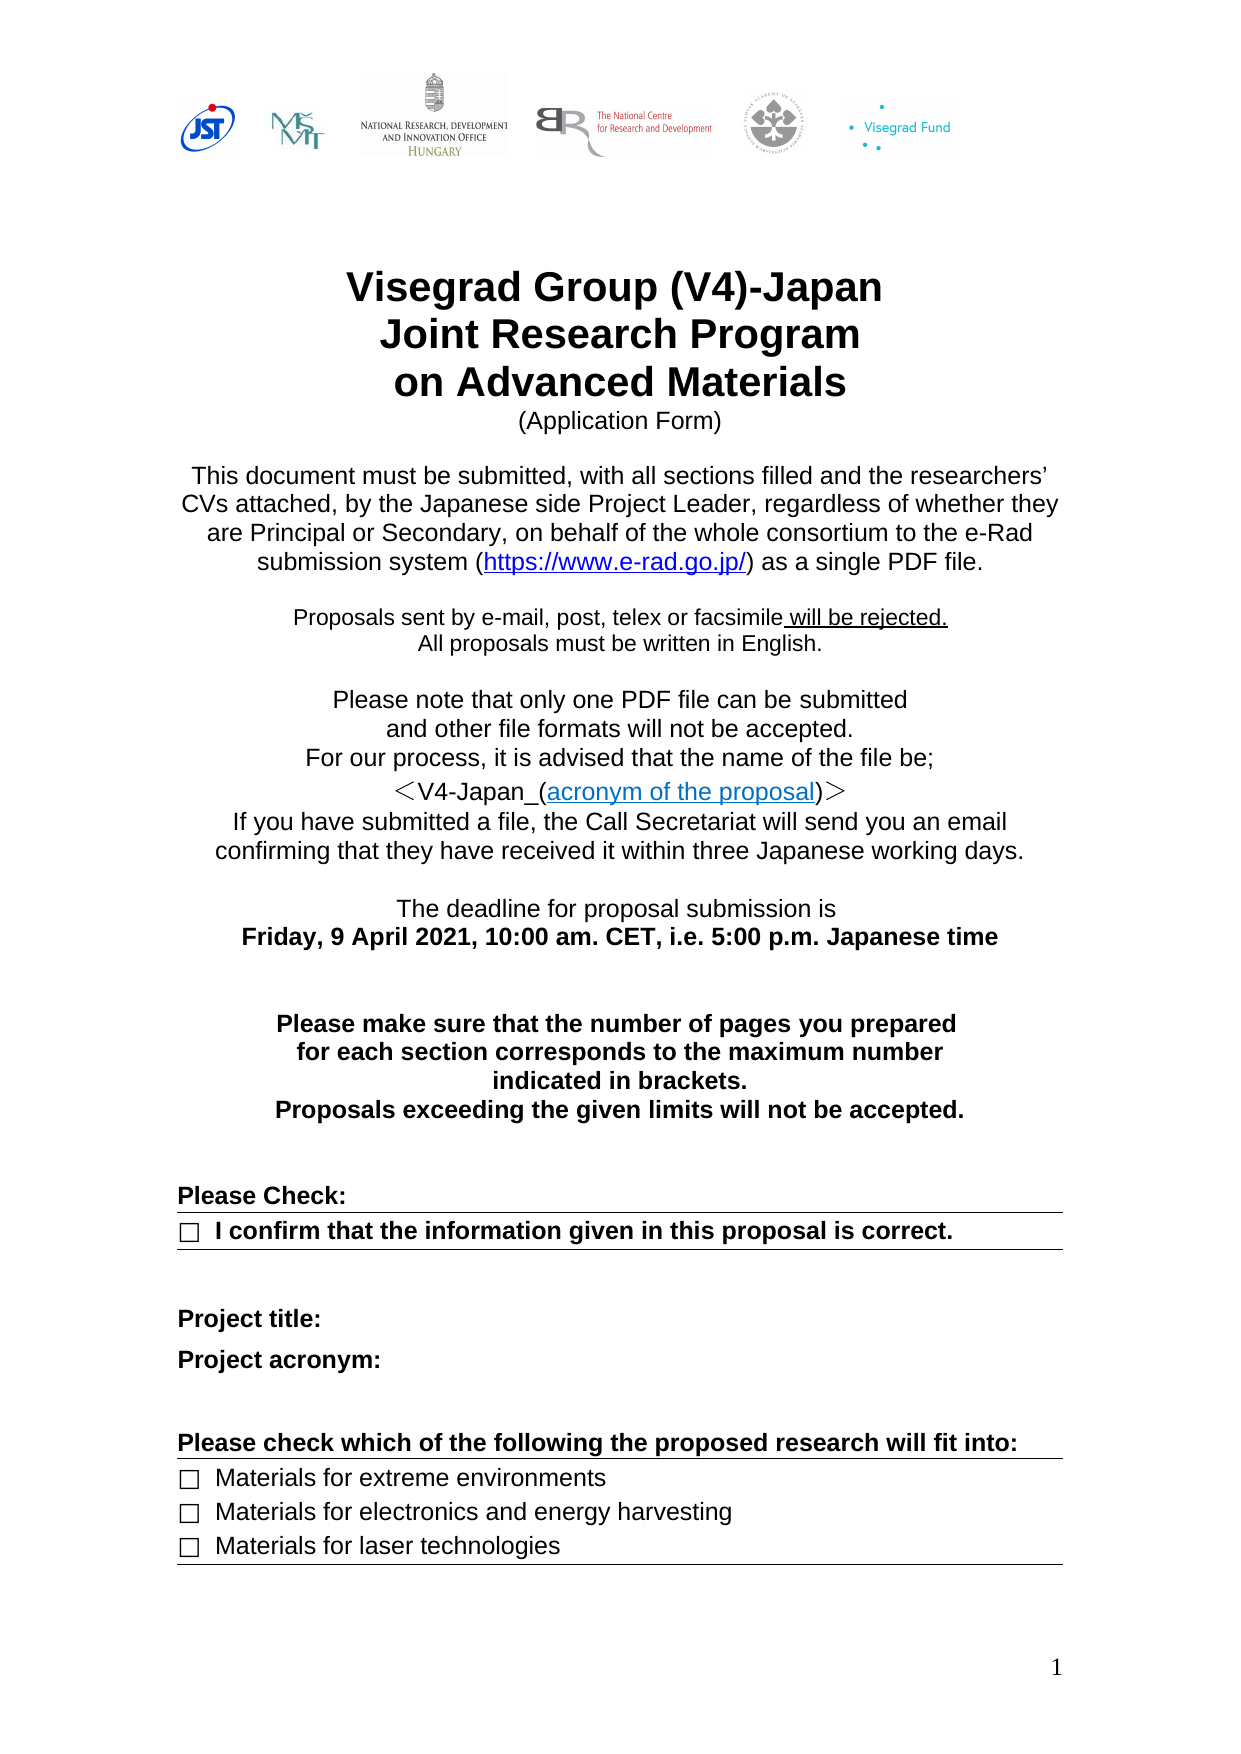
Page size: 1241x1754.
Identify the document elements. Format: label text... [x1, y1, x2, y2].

text indicated in brackets. Proposals exceeding the given limits will not be accepted. [177, 1066, 1063, 1124]
text Proposals sent by e-mail, post, telex or facsimile will be rejected. [177, 604, 1063, 630]
text (Application Form) [177, 406, 1063, 434]
picture [836, 98, 963, 157]
text Project title: [177, 1304, 1063, 1333]
text Please note that only one PDF file can be submitted [177, 685, 1063, 714]
text All proposals must be written in English. [177, 630, 1063, 656]
text ＜V4-Japan_(acronym of the proposal)＞ If you have submitted a file, the Call Secretariat will send you an email confirming that they have received it within three Japanese working days. [177, 771, 1063, 865]
text For our process, it is advised that the name of the file be; [177, 743, 1063, 771]
text Please make sure that the number of pages you prepared for each section corresponds to the maximum number [177, 1009, 1063, 1066]
list Materials for laser technologies [177, 1528, 1063, 1564]
picture [177, 100, 239, 157]
text The deadline for proposal submission is Friday, 9 April 2021, 10:00 am. CET, i.e. 5:00 p.m. Japanese time [177, 894, 1063, 951]
picture [263, 105, 332, 157]
picture [536, 108, 712, 157]
text Visegrad Group (V4)-Japan Joint Research Program [177, 262, 1063, 358]
list Materials for electronics and energy harvesting [177, 1494, 1063, 1528]
picture [740, 87, 808, 157]
text This document must be submitted, with all sections filled and the researchers’ CVs attached, by the Japanese side Project Leader, regardless of whether they are Principal or Secondary, on behalf of the whole consortium to the e-Rad submission system (https://www.e-rad.go.jp/) as a single PDF file. [177, 461, 1063, 576]
text and other file formats will not be accepted. [177, 714, 1063, 743]
list I confirm that the information given in this proposal is correct. [177, 1213, 1063, 1249]
picture [361, 73, 508, 157]
list Materials for extreme environments [177, 1459, 1063, 1494]
text Project acronym: [177, 1345, 1063, 1374]
text Please Check: [177, 1181, 1063, 1212]
text on Advanced Materials [177, 358, 1063, 406]
text Please check which of the following the proposed research will fit into: [177, 1428, 1063, 1458]
